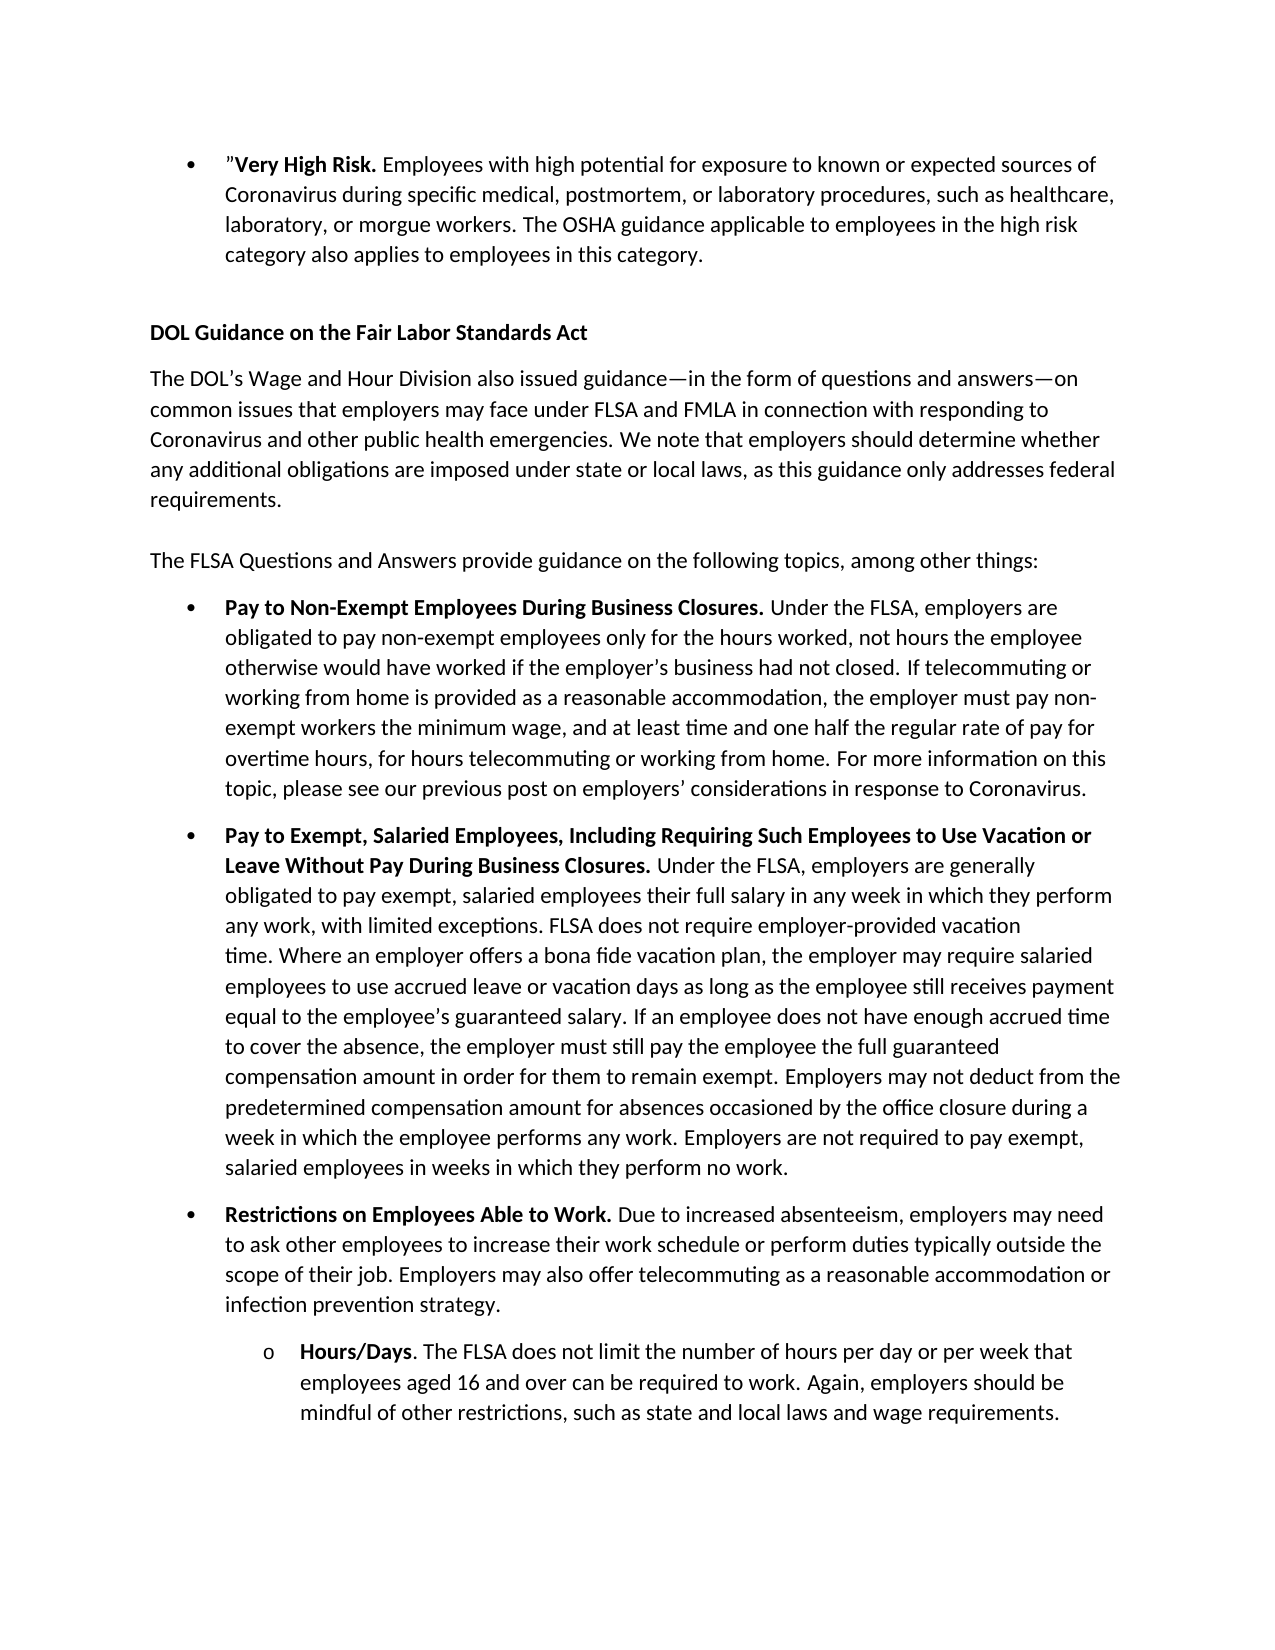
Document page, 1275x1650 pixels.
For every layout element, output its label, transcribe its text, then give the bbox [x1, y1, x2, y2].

text DOL Guidance on the Fair Labor Standards Act [150, 287, 1125, 346]
list ”Very High Risk. Employees with high potential for exposure to known or expected sources of Coronavirus during specific medical, postmortem, or laboratory procedures, such as healthcare, laboratory, or morgue workers. The OSHA guidance applicable to employees in the high risk category also applies to employees in this category. [187, 150, 1125, 269]
list Restrictions on Employees Able to Work. Due to increased absenteeism, employers may need to ask other employees to increase their work schedule or perform duties typically outside the scope of their job. Employers may also offer telecommuting as a reasonable accommodation or infection prevention strategy. [187, 1200, 1125, 1319]
list Pay to Exempt, Salaried Employees, Including Requiring Such Employees to Use Vacation or Leave Without Pay During Business Closures. Under the FLSA, employers are generally obligated to pay exempt, salaried employees their full salary in any week in which they perform any work, with limited exceptions. FLSA does not require employer-provided vacation time. Where an employer offers a bona fide vacation plan, the employer may require salaried employees to use accrued leave or vacation days as long as the employee still receives payment equal to the employee’s guaranteed salary. If an employee does not have enough accrued time to cover the absence, the employer must still pay the employee the full guaranteed compensation amount in order for them to remain exempt. Employers may not deduct from the predetermined compensation amount for absences occasioned by the office closure during a week in which the employee performs any work. Employers are not required to pay exempt, salaried employees in weeks in which they perform no work. [187, 821, 1125, 1181]
text The DOL’s Wage and Hour Division also issued guidance—in the form of questions and answers—on common issues that employers may face under FLSA and FMLA in connection with responding to Coronavirus and other public health emergencies. We note that employers should determine whether any additional obligations are imposed under state or local laws, as this guidance only addresses federal requirements. The FLSA Questions and Answers provide guidance on the following topics, among other things: [150, 364, 1125, 574]
list Pay to Non-Exempt Employees During Business Closures. Under the FLSA, employers are obligated to pay non-exempt employees only for the hours worked, not hours the employee otherwise would have worked if the employer’s business had not closed. If telecommuting or working from home is provided as a reasonable accommodation, the employer must pay non-exempt workers the minimum wage, and at least time and one half the regular rate of pay for overtime hours, for hours telecommuting or working from home. For more information on this topic, please see our previous post on employers’ considerations in response to Coronavirus. [187, 593, 1125, 802]
list Hours/Days. The FLSA does not limit the number of hours per day or per week that employees aged 16 and over can be required to work. Again, employers should be mindful of other restrictions, such as state and local laws and wage requirements. [262, 1337, 1125, 1426]
